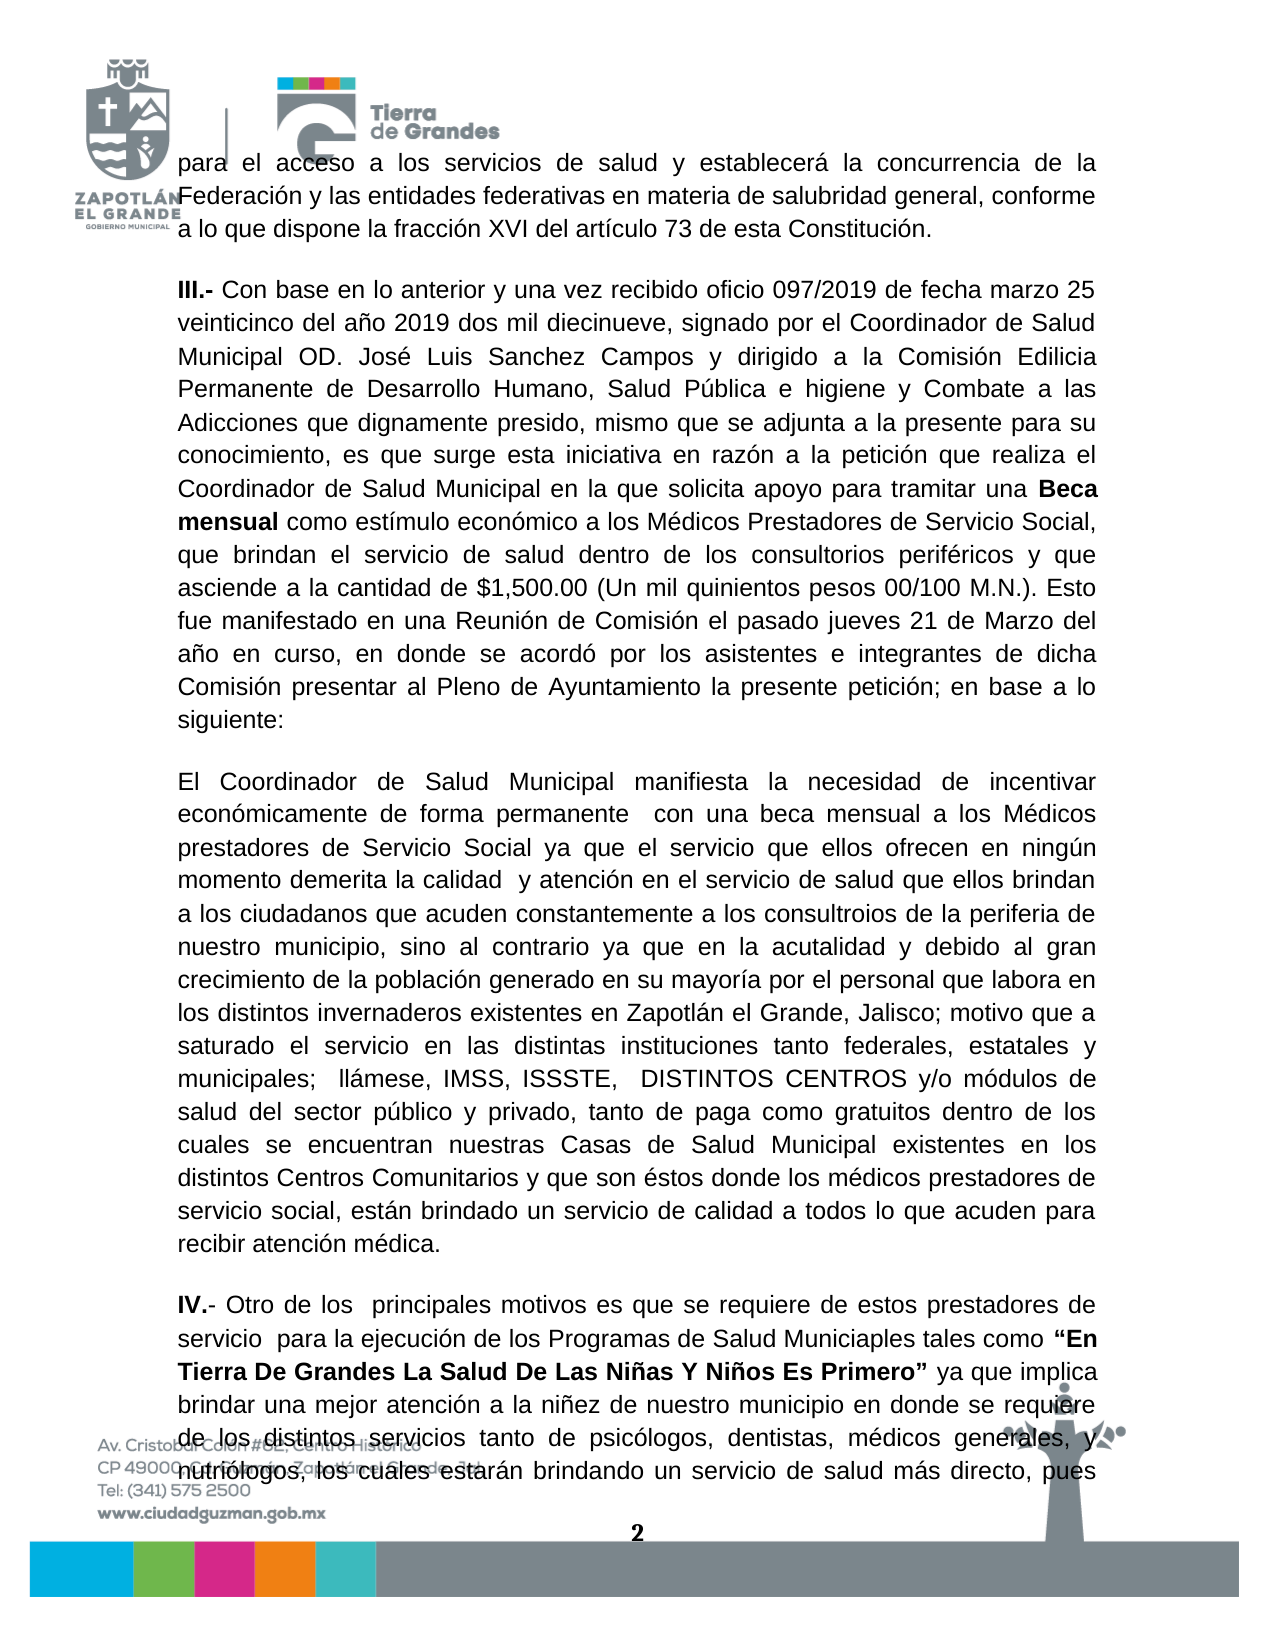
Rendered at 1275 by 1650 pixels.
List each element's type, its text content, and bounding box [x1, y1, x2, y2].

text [177, 1291, 1098, 1484]
text El Coordinador de Salud Municipal manifiesta la necesidad de incentivar económicamente de forma permanente con una beca mensual a los Médicos prestadores de Servicio Social ya que el servicio que ellos ofrecen en ningún momento demerita la calidad y atención en el servicio de salud que ellos brindan a los ciudadanos que acuden constantemente a los consultroios de la periferia de nuestro municipio, sino al contrario ya que en la acutalidad y debido al gran crecimiento de la población generado en su mayoría por el personal que labora en los distintos invernaderos existentes en Zapotlán el Grande, Jalisco; motivo que a saturado el servicio en las distintas instituciones tanto federales, estatales y municipales; llámese, IMSS, ISSSTE, DISTINTOS CENTROS y/o módulos de salud del sector público y privado, tanto de paga como gratuitos dentro de los cuales se encuentran nuestras Casas de Salud Municipal existentes en los distintos Centros Comunitarios y que son éstos donde los médicos prestadores de servicio social, están brindado un servicio de calidad a todos lo que acuden para recibir atención médica. [177, 766, 1098, 1257]
text III.- Con base en lo anterior y una vez recibido oficio 097/2019 de fecha marzo 25 veinticinco del año 2019 dos mil diecinueve, signado por el Coordinador de Salud Municipal OD. José Luis Sanchez Campos y dirigido a la Comisión Edilicia Permanente de Desarrollo Humano, Salud Pública e higiene y Combate a las Adicciones que dignamente presido, mismo que se adjunta a la presente para su conocimiento, es que surge esta iniciativa en razón a la petición que realiza el Coordinador de Salud Municipal en la que solicita apoyo para tramitar una Beca mensual como estímulo económico a los Médicos Prestadores de Servicio Social, que brindan el servicio de salud dentro de los consultorios periféricos y que asciende a la cantidad de $1,500.00 (Un mil quinientos pesos 00/100 M.N.). Esto fue manifestado en una Reunión de Comisión el pasado jueves 21 de Marzo del año en curso, en donde se acordó por los asistentes e integrantes de dicha Comisión presentar al Pleno de Ayuntamiento la presente petición; en base a lo siguiente: [177, 275, 1098, 733]
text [177, 148, 1098, 242]
picture [0, 0, 1275, 1650]
